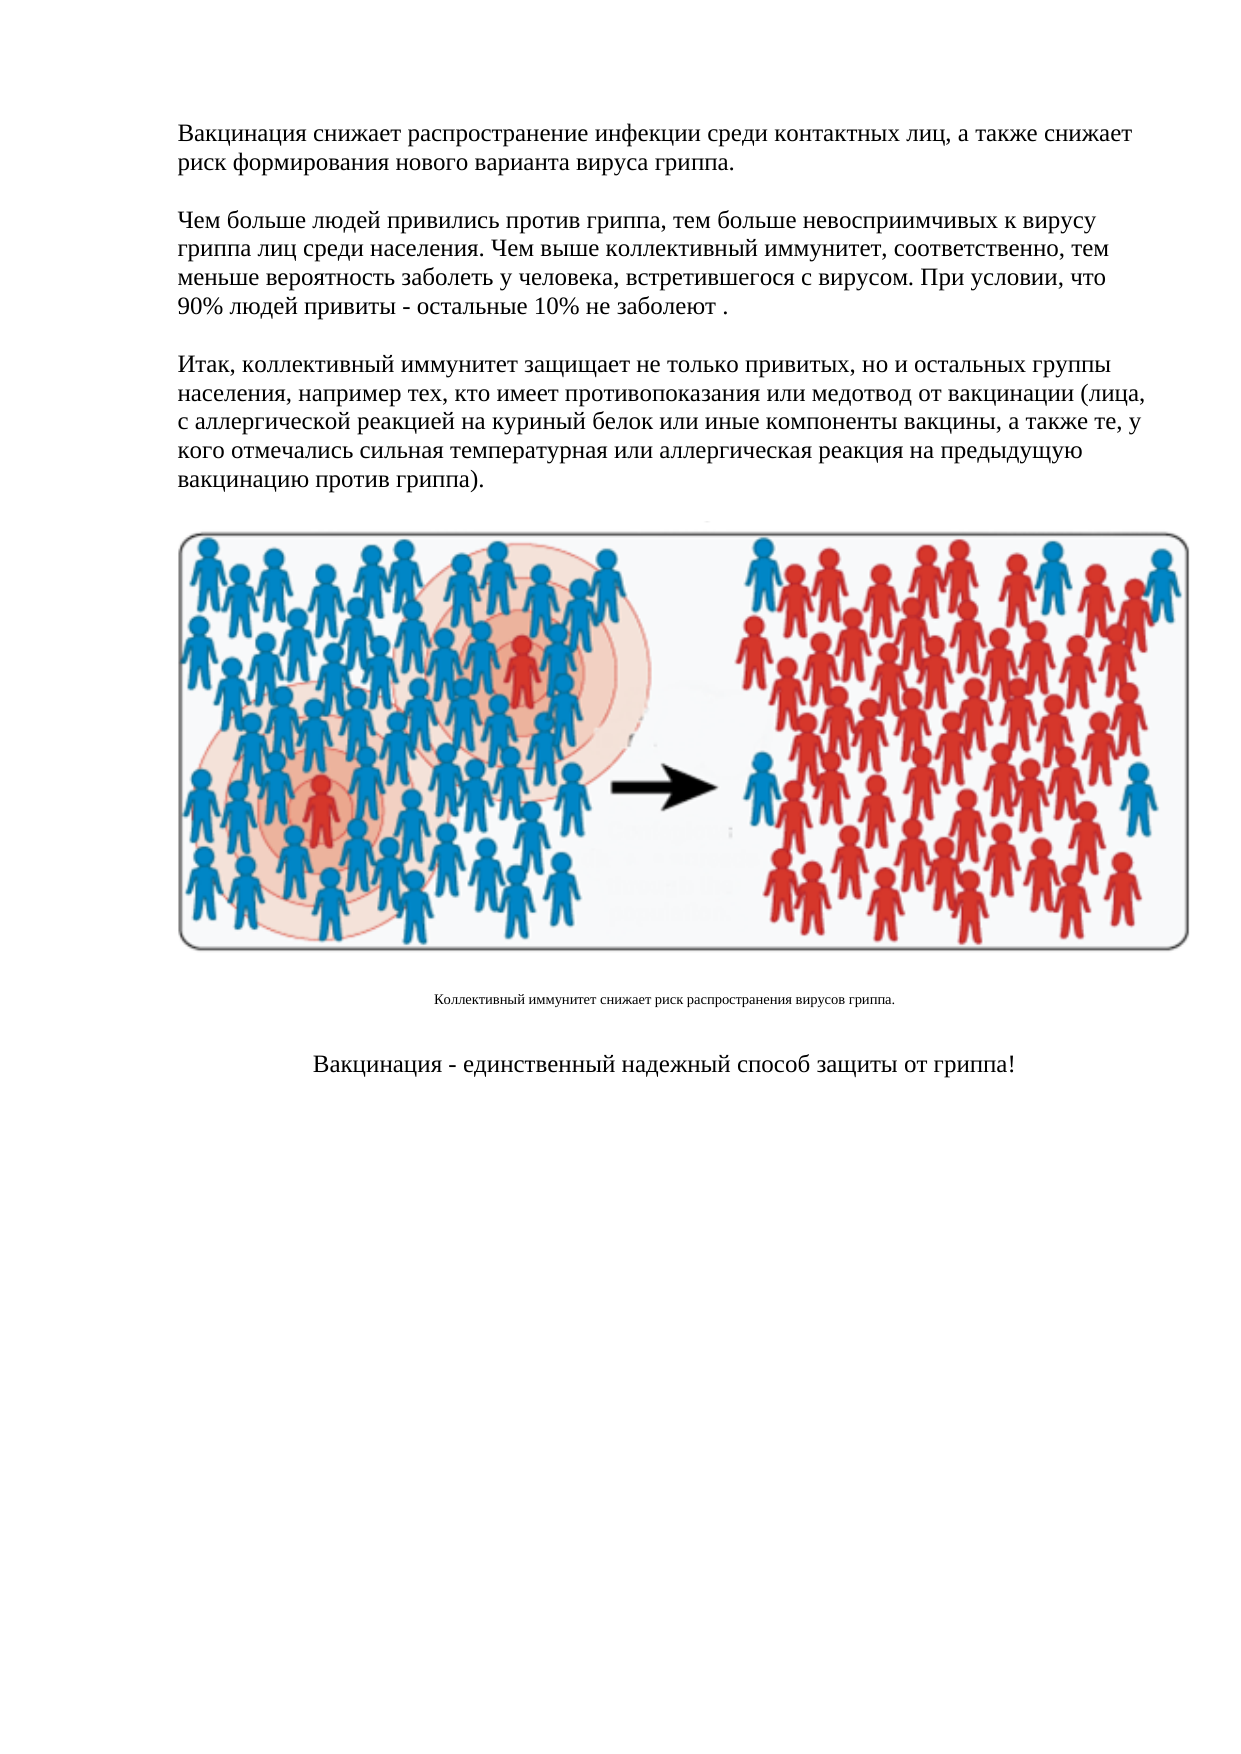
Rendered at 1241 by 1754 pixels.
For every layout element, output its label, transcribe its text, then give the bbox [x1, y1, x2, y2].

picture [177, 521, 1190, 962]
text Вакцинация - единственный надежный способ защиты от гриппа! [177, 1049, 1152, 1078]
text Коллективный иммунитет снижает риск распространения вирусов гриппа. [177, 991, 1152, 1020]
text Вакцинация снижает распространение инфекции среди контактных лиц, а также снижает риск формирования нового варианта вируса гриппа. [177, 118, 1152, 176]
text Итак, коллективный иммунитет защищает не только привитых, но и остальных группы населения, например тех, кто имеет противопоказания или медотвод от вакцинации (лица, с аллергической реакцией на куриный белок или иные компоненты вакцины, а также те, у кого отмечались сильная температурная или аллергическая реакция на предыдущую вакцинацию против гриппа). [177, 349, 1152, 493]
text Чем больше людей привились против гриппа, тем больше невосприимчивых к вирусу гриппа лиц среди населения. Чем выше коллективный иммунитет, соответственно, тем меньше вероятность заболеть у человека, встретившегося с вирусом. При условии, что 90% людей привиты - остальные 10% не заболеют . [177, 205, 1152, 320]
